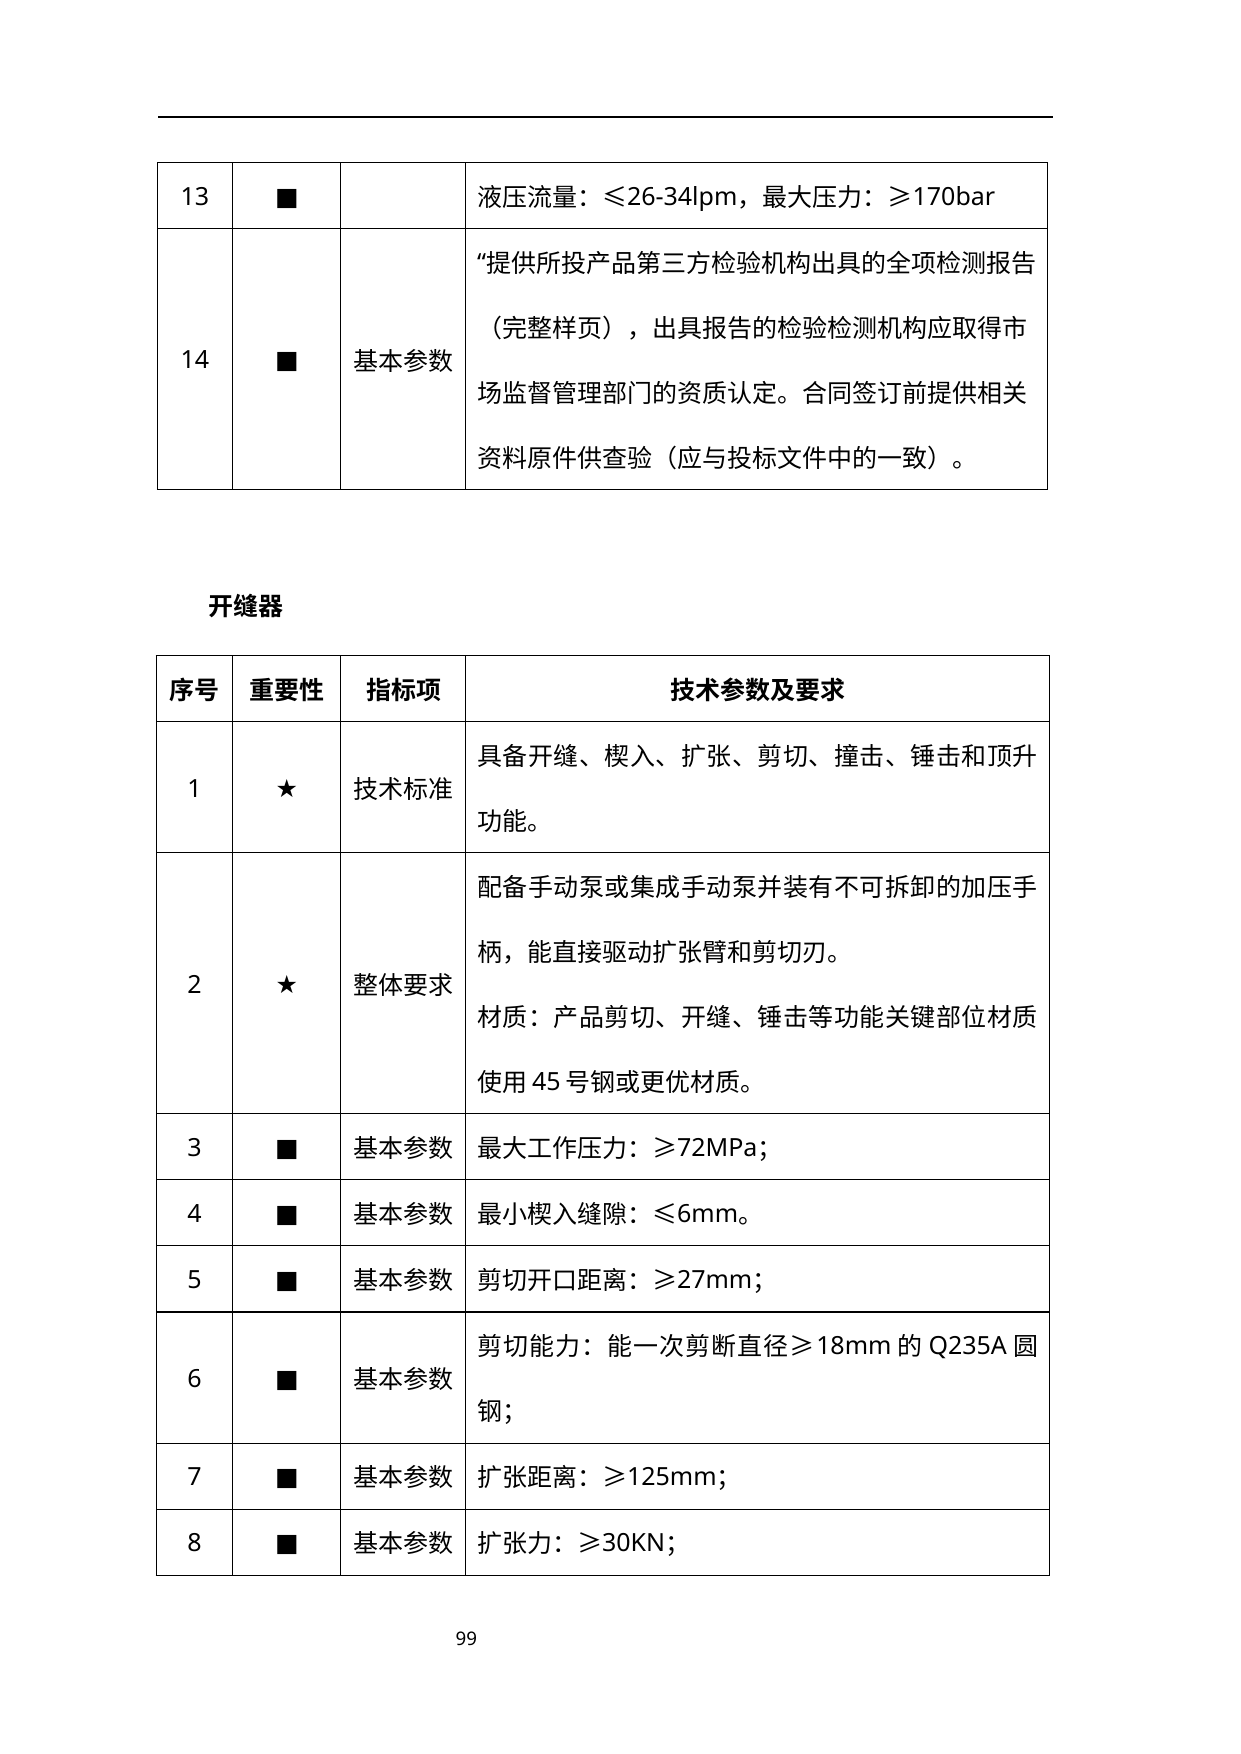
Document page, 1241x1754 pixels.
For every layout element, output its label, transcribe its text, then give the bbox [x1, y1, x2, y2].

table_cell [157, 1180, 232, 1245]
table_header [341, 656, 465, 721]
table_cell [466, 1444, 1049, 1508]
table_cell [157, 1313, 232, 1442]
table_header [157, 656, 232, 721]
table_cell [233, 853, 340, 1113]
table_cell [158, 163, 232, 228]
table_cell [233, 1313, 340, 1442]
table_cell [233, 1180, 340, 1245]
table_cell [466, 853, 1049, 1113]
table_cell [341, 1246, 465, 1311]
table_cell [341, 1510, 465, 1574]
text 开缝器 [158, 572, 1053, 637]
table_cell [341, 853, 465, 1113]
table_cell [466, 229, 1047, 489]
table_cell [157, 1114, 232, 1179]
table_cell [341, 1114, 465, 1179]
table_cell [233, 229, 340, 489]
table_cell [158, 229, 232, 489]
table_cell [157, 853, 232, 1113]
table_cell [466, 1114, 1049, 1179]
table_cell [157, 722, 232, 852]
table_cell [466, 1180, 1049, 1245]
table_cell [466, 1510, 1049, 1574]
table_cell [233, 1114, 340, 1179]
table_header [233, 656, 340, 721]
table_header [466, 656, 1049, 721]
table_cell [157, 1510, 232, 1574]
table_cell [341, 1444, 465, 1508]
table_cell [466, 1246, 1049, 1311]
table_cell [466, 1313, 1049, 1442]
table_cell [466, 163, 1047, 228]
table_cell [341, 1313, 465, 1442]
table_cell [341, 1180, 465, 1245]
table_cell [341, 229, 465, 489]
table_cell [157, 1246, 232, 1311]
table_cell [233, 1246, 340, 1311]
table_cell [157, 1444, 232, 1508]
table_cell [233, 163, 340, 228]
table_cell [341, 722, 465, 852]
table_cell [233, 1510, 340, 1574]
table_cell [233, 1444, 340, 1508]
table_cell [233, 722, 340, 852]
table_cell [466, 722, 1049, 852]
